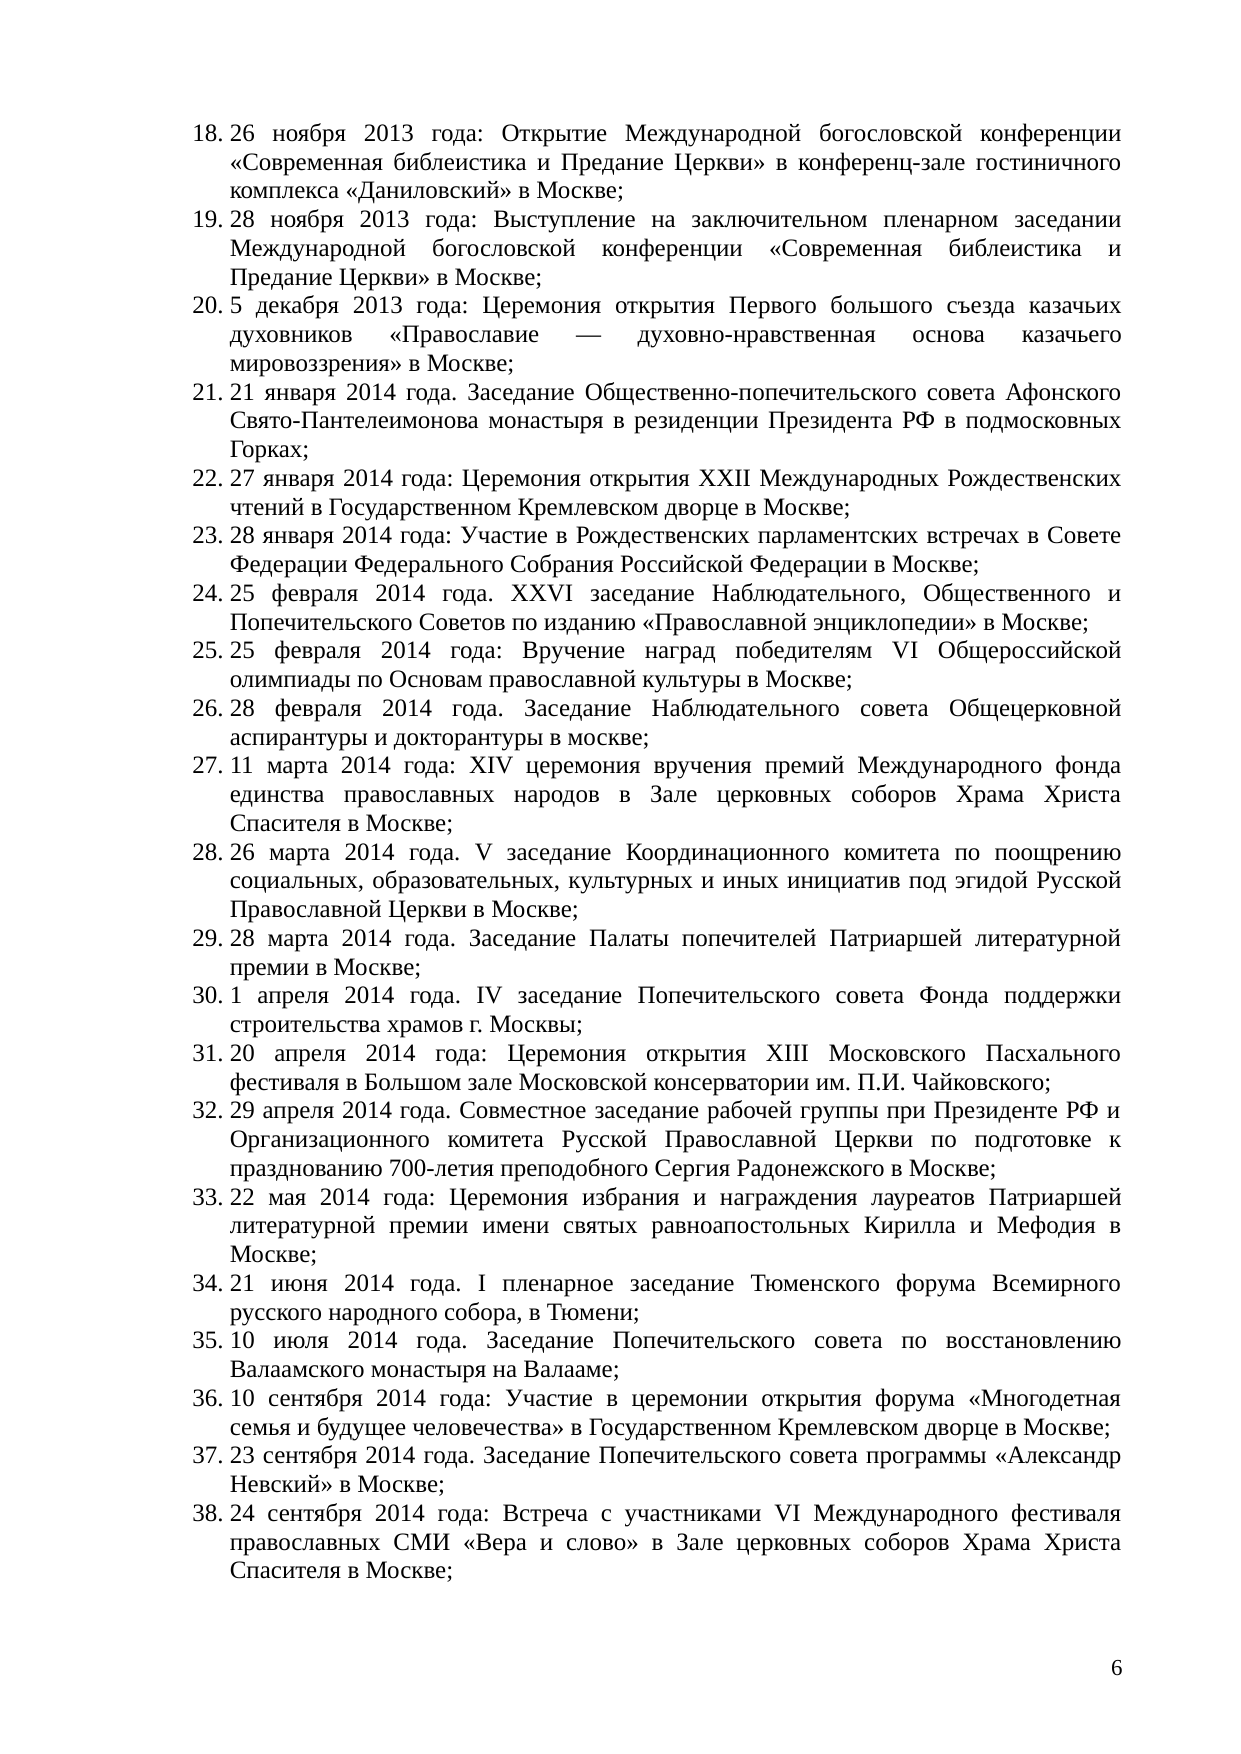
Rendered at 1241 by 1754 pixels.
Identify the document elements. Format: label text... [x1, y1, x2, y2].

list 10 сентября 2014 года: Участие в церемонии открытия форума «Многодетная семья и будущее человечества» в Государственном Кремлевском дворце в Москве; [192, 1383, 1122, 1441]
list 28 марта 2014 года. Заседание Палаты попечителей Патриаршей литературной премии в Москве; [192, 923, 1122, 981]
list 28 ноября 2013 года: Выступление на заключительном пленарном заседании Международной богословской конференции «Современная библеистика и Предание Церкви» в Москве; [192, 204, 1122, 291]
list 20 апреля 2014 года: Церемония открытия XIII Московского Пасхального фестиваля в Большом зале Московской консерватории им. П.И. Чайковского; [192, 1038, 1122, 1096]
list 5 декабря 2013 года: Церемония открытия Первого большого съезда казачьих духовников «Православие — духовно-нравственная основа казачьего мировоззрения» в Москве; [192, 291, 1122, 377]
list 1 апреля 2014 года. IV заседание Попечительского совета Фонда поддержки строительства храмов г. Москвы; [192, 981, 1122, 1038]
list 28 января 2014 года: Участие в Рождественских парламентских встречах в Совете Федерации Федерального Собрания Российской Федерации в Москве; [192, 521, 1122, 578]
list 21 января 2014 года. Заседание Общественно-попечительского совета Афонского Свято-Пантелеимонова монастыря в резиденции Президента РФ в подмосковных Горках; [192, 377, 1122, 463]
list 22 мая 2014 года: Церемония избрания и награждения лауреатов Патриаршей литературной премии имени святых равноапостольных Кирилла и Мефодия в Москве; [192, 1182, 1122, 1268]
list 26 марта 2014 года. V заседание Координационного комитета по поощрению социальных, образовательных, культурных и иных инициатив под эгидой Русской Православной Церкви в Москве; [192, 837, 1122, 923]
list 23 сентября 2014 года. Заседание Попечительского совета программы «Александр Невский» в Москве; [192, 1441, 1122, 1498]
list 26 ноября 2013 года: Открытие Международной богословской конференции «Современная библеистика и Предание Церкви» в конференц-зале гостиничного комплекса «Даниловский» в Москве; [192, 118, 1122, 204]
list 27 января 2014 года: Церемония открытия XXII Международных Рождественских чтений в Государственном Кремлевском дворце в Москве; [192, 463, 1122, 521]
list 25 февраля 2014 года. XXVI заседание Наблюдательного, Общественного и Попечительского Советов по изданию «Православной энциклопедии» в Москве; [192, 578, 1122, 636]
list 10 июля 2014 года. Заседание Попечительского совета по восстановлению Валаамского монастыря на Валааме; [192, 1326, 1122, 1383]
list 21 июня 2014 года. I пленарное заседание Тюменского форума Всемирного русского народного собора, в Тюмени; [192, 1268, 1122, 1326]
list 25 февраля 2014 года: Вручение наград победителям VI Общероссийской олимпиады по Основам православной культуры в Москве; [192, 636, 1122, 693]
list 28 февраля 2014 года. Заседание Наблюдательного совета Общецерковной аспирантуры и докторантуры в москве; [192, 693, 1122, 751]
list 29 апреля 2014 года. Совместное заседание рабочей группы при Президенте РФ и Организационного комитета Русской Православной Церкви по подготовке к празднованию 700-летия преподобного Сергия Радонежского в Москве; [192, 1096, 1122, 1182]
list 24 сентября 2014 года: Встреча с участниками VI Международного фестиваля православных СМИ «Вера и слово» в Зале церковных соборов Храма Христа Спасителя в Москве; [192, 1498, 1122, 1584]
list 11 марта 2014 года: XIV церемония вручения премий Международного фонда единства православных народов в Зале церковных соборов Храма Христа Спасителя в Москве; [192, 751, 1122, 837]
